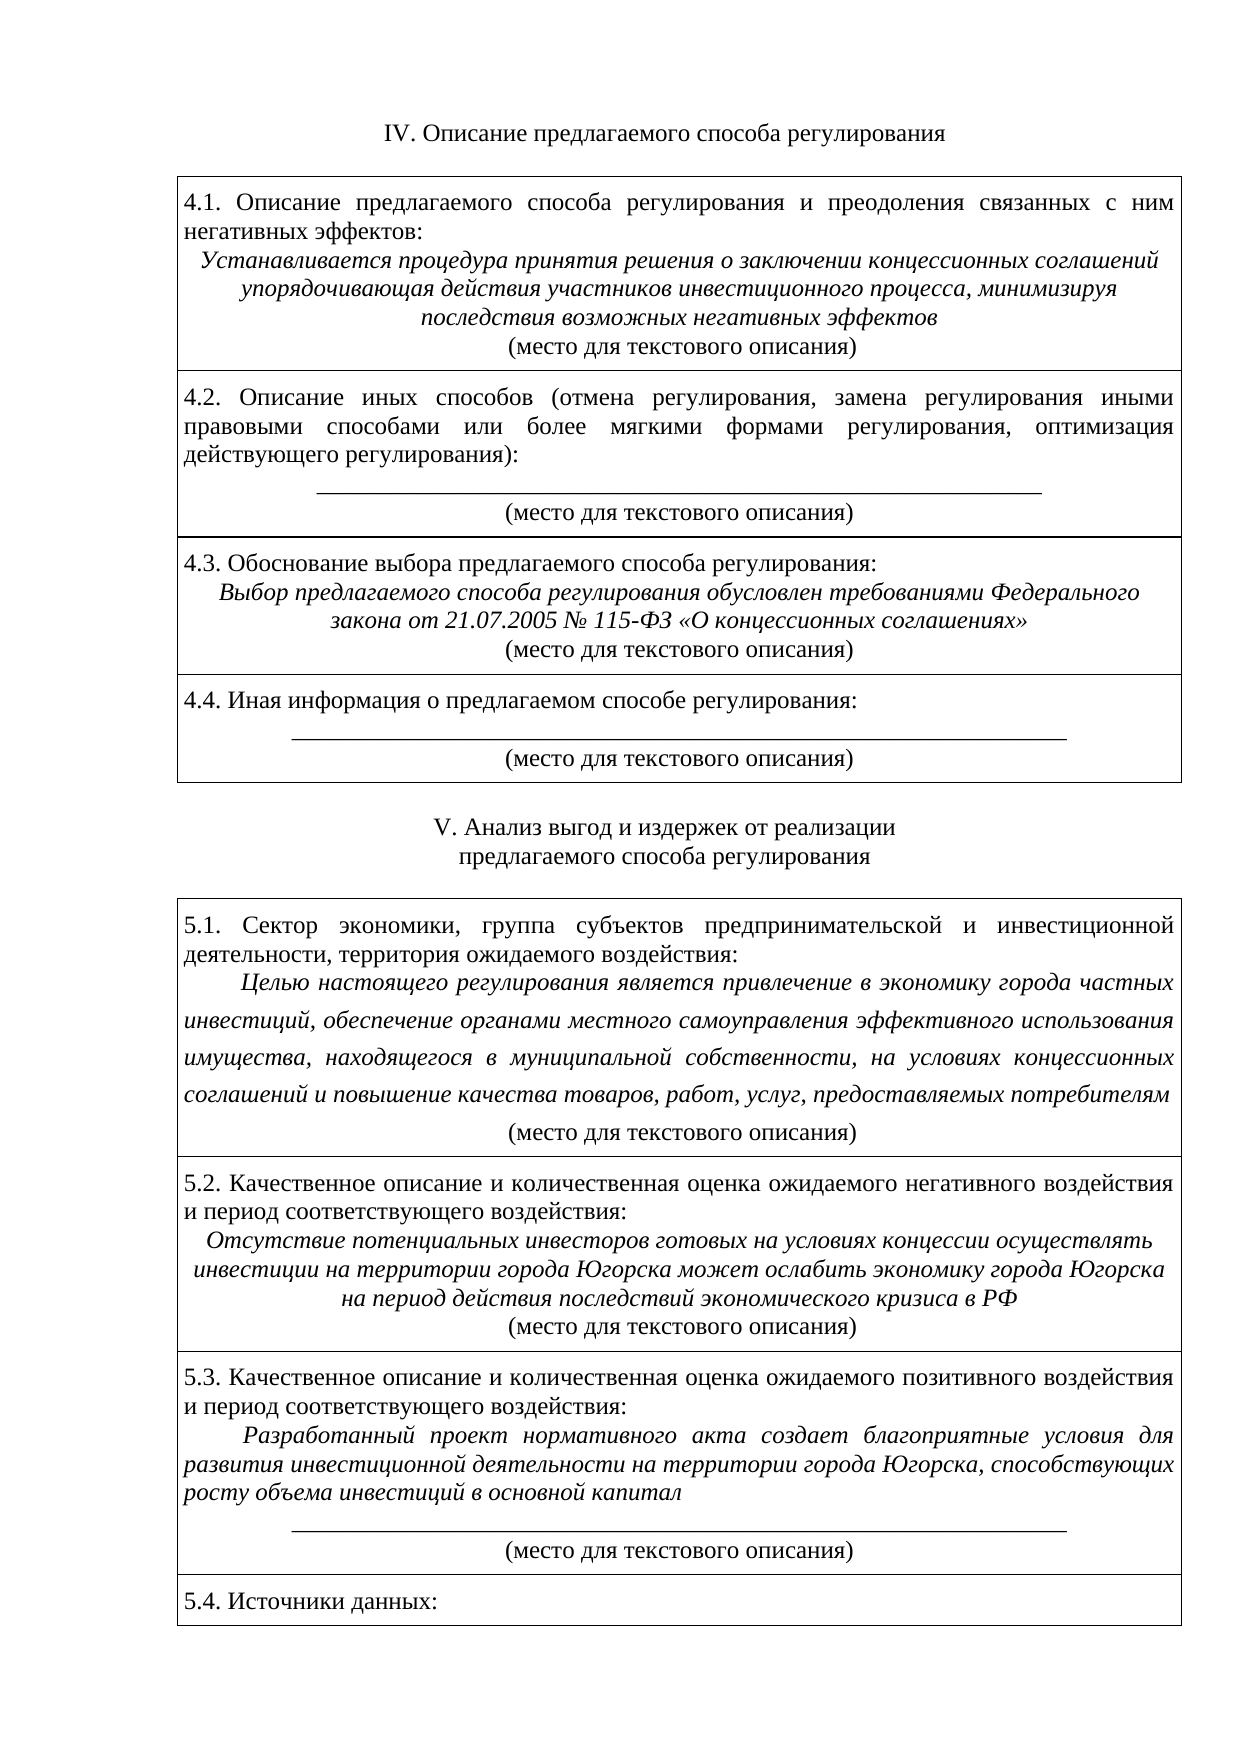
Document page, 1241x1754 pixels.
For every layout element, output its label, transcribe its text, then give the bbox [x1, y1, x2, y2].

table_header 4.1. Описание предлагаемого способа регулирования и преодоления связанных с ним негативных эффектов: Устанавливается процедура принятия решения о заключении концессионных соглашений упорядочивающая действия участников инвестиционного процесса, минимизируя последствия возможных негативных эффектов (место для текстового описания) [178, 177, 1181, 370]
table_cell 5.2. Качественное описание и количественная оценка ожидаемого негативного воздействия и период соответствующего воздействия: Отсутствие потенциальных инвесторов готовых на условиях концессии осуществлять инвестиции на территории города Югорска может ослабить экономику города Югорска на период действия последствий экономического кризиса в РФ (место для текстового описания) [178, 1157, 1181, 1351]
text предлагаемого способа регулирования [177, 841, 1152, 869]
text IV. Описание предлагаемого способа регулирования [177, 118, 1152, 147]
text V. Анализ выгод и издержек от реализации [177, 812, 1152, 841]
table_header 5.1. Сектор экономики, группа субъектов предпринимательской и инвестиционной деятельности, территория ожидаемого воздействия: Целью настоящего регулирования является привлечение в экономику города частных инвестиций, обеспечение органами местного самоуправления эффективного использования имущества, находящегося в муниципальной собственности, на условиях концессионных соглашений и повышение качества товаров, работ, услуг, предоставляемых потребителям (место для текстового описания) [178, 899, 1181, 1156]
table_cell 4.4. Иная информация о предлагаемом способе регулирования: ______________________________________________________________ (место для текстового описания) [178, 675, 1181, 782]
table_cell 4.2. Описание иных способов (отмена регулирования, замена регулирования иными правовыми способами или более мягкими формами регулирования, оптимизация действующего регулирования): __________________________________________________________ (место для текстового описания) [178, 371, 1181, 536]
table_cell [178, 1575, 1181, 1625]
table_cell 5.3. Качественное описание и количественная оценка ожидаемого позитивного воздействия и период соответствующего воздействия: Разработанный проект нормативного акта создает благоприятные условия для развития инвестиционной деятельности на территории города Югорска, способствующих росту объема инвестиций в основной капитал ______________________________________________________________ (место для текстового описания) [178, 1352, 1181, 1574]
table_cell 4.3. Обоснование выбора предлагаемого способа регулирования: Выбор предлагаемого способа регулирования обусловлен требованиями Федерального закона от 21.07.2005 № 115-ФЗ «О концессионных соглашениях» (место для текстового описания) [178, 538, 1181, 674]
